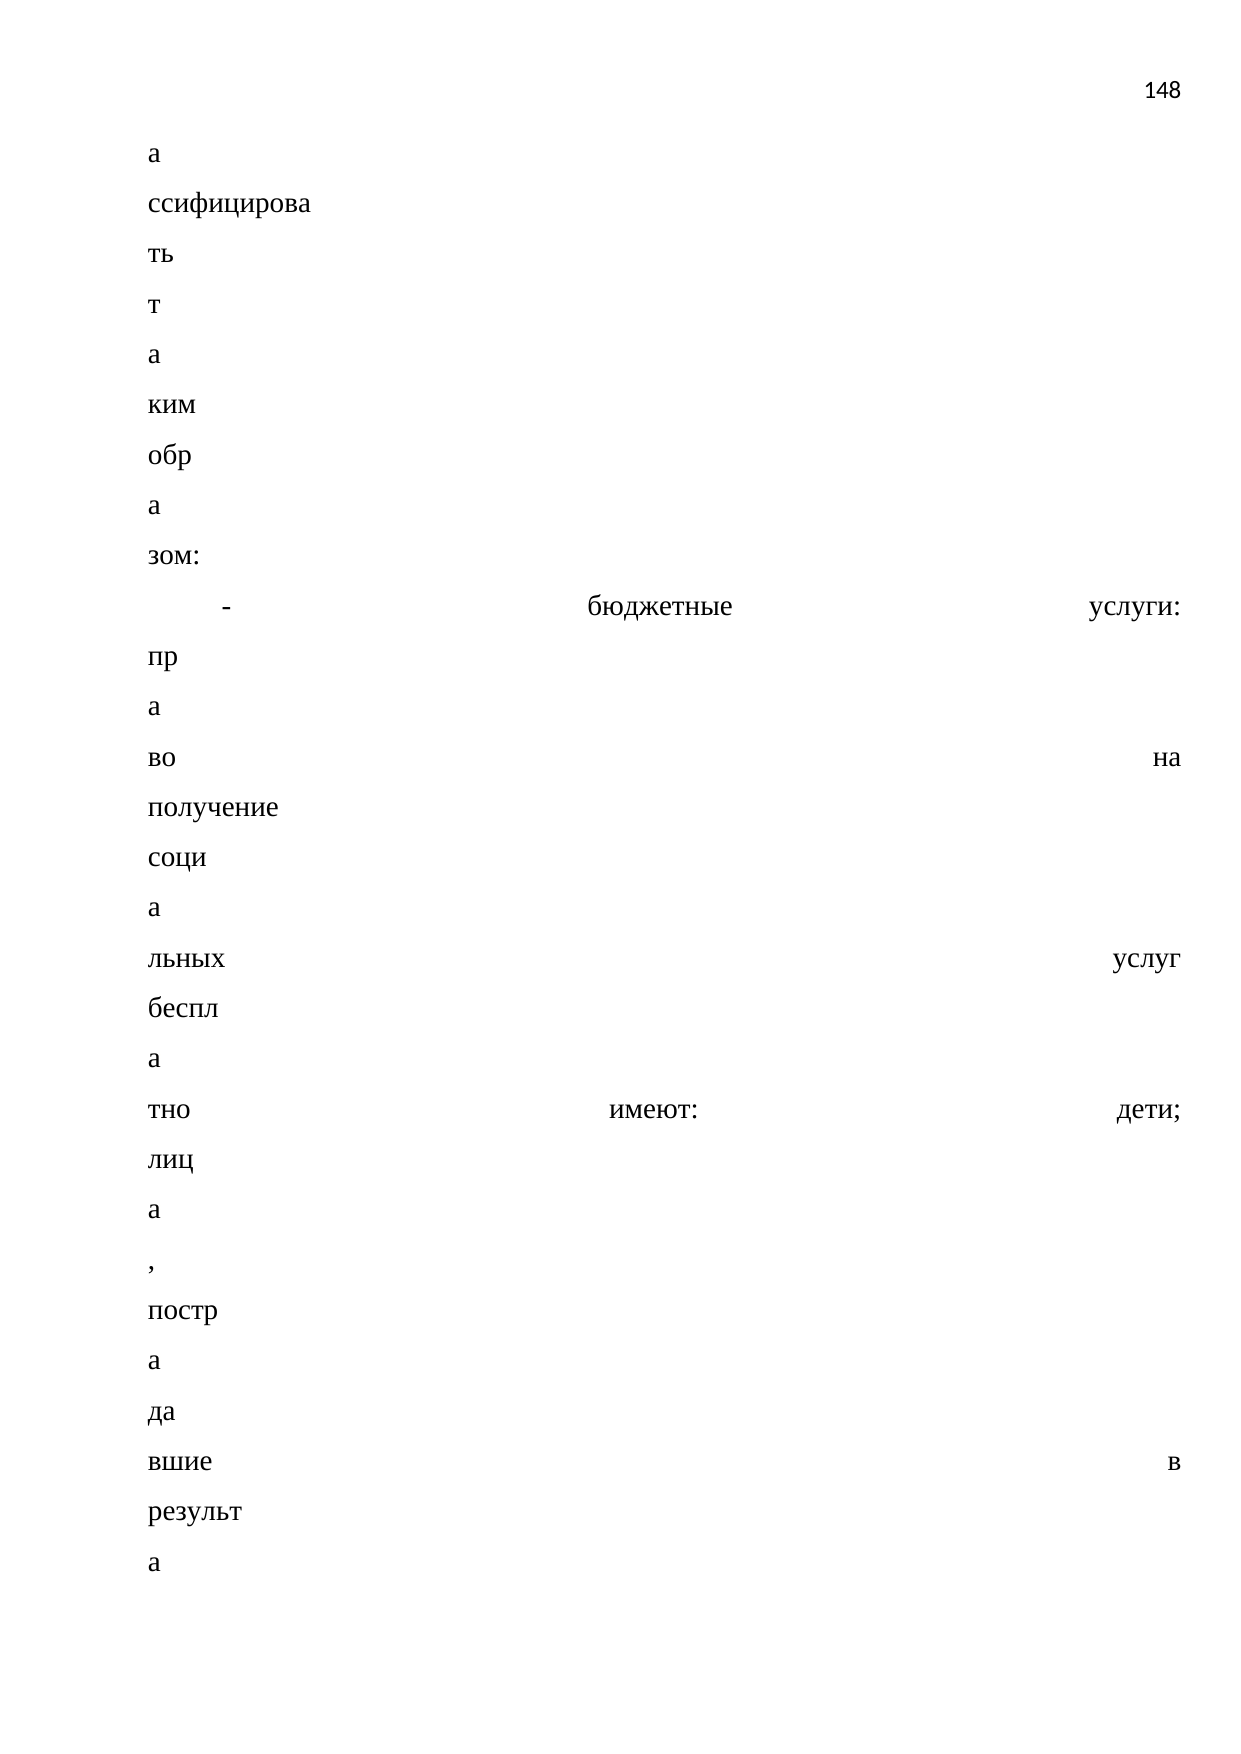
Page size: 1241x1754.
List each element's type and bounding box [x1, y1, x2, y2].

text [148, 135, 1181, 571]
text [148, 588, 1181, 1577]
